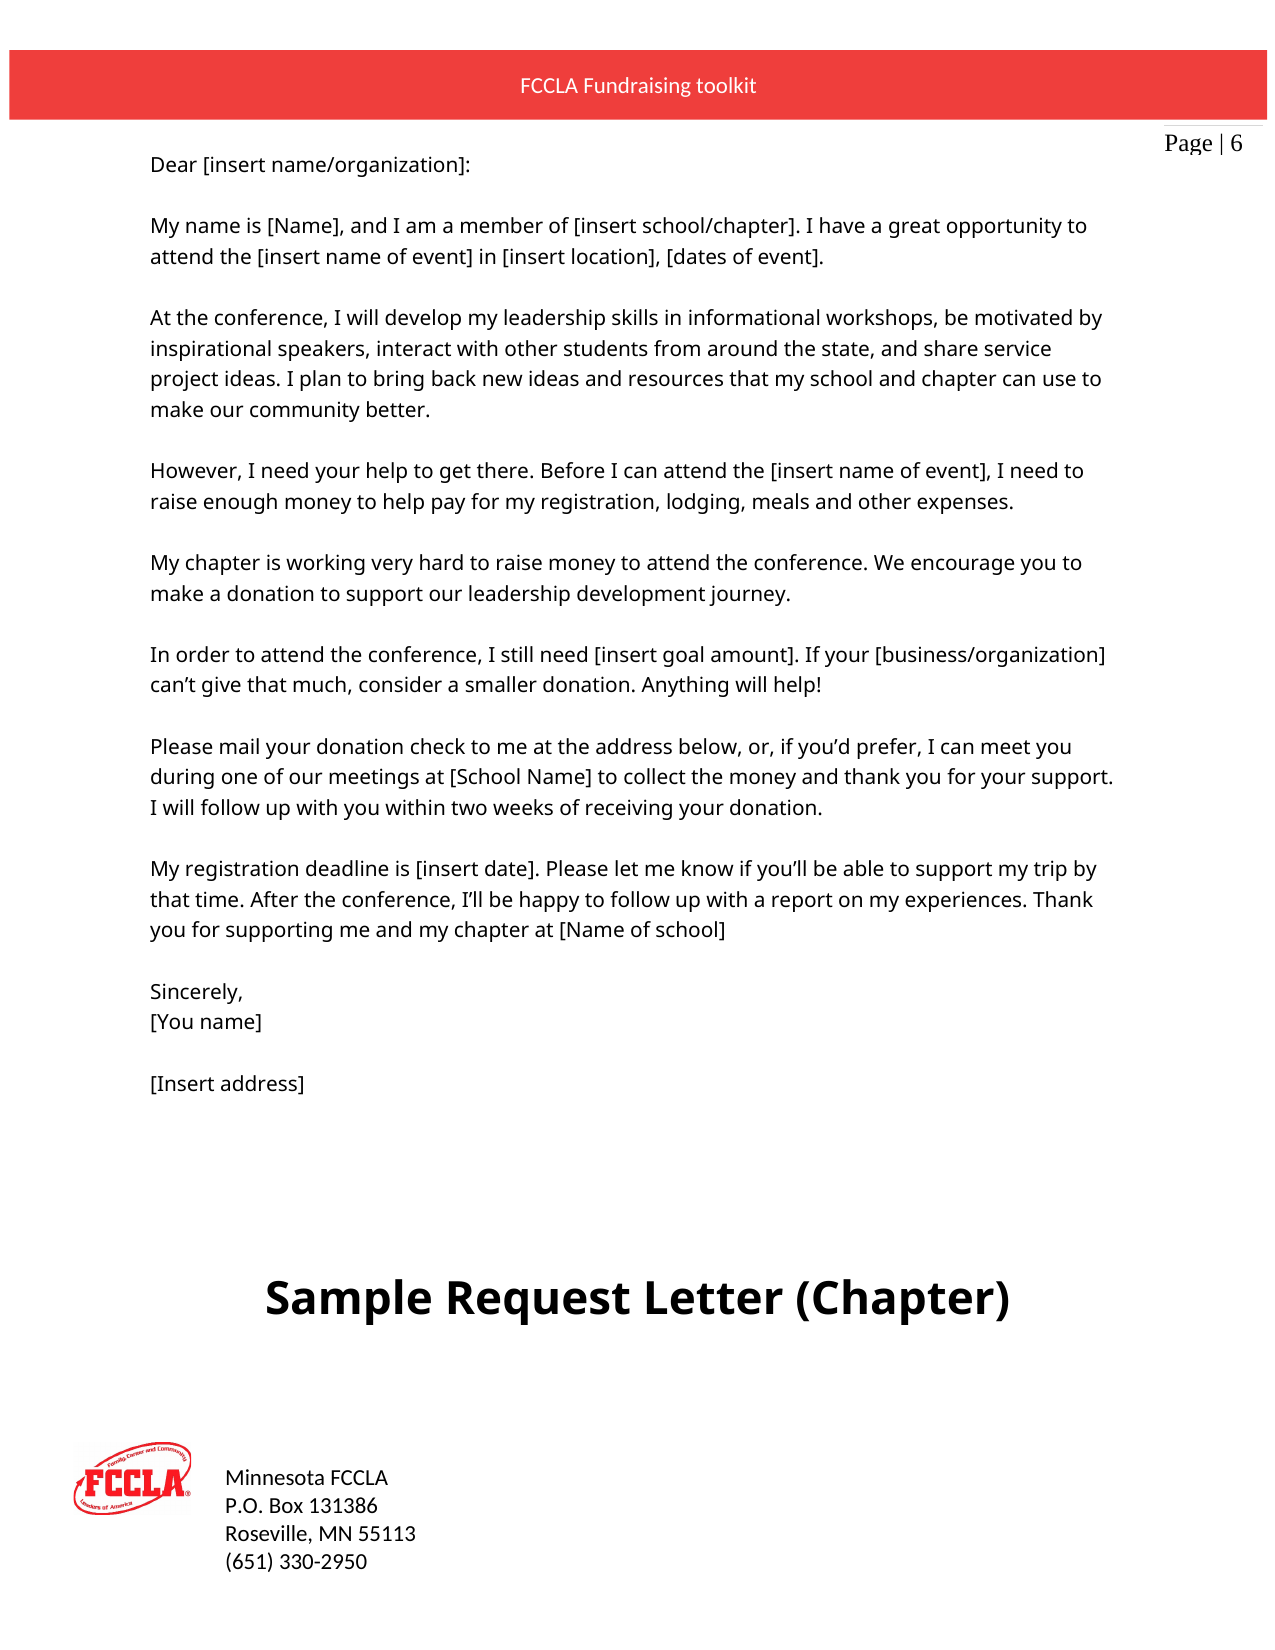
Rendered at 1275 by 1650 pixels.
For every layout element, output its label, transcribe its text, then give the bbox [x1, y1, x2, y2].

text Sincerely, [150, 977, 1125, 1005]
text My chapter is working very hard to raise money to attend the conference. We encourage you to make a donation to support our leadership development journey. [150, 548, 1125, 607]
text [You name] [150, 1007, 1125, 1036]
text Dear [insert name/organization]: [150, 150, 1125, 178]
text My registration deadline is [insert date]. Please let me know if you’ll be able to support my trip by that time. After the conference, I’ll be happy to follow up with a report on my experiences. Thank you for supporting me and my chapter at [Name of school] [150, 854, 1125, 944]
text However, I need your help to get there. Before I can attend the [insert name of event], I need to raise enough money to help pay for my registration, lodging, meals and other expenses. [150, 456, 1125, 515]
text [Insert address] [150, 1069, 1125, 1097]
text My name is [Name], and I am a member of [insert school/chapter]. I have a great opportunity to attend the [insert name of event] in [insert location], [dates of event]. [150, 211, 1125, 270]
text Please mail your donation check to me at the address below, or, if you’d prefer, I can meet you during one of our meetings at [School Name] to collect the money and thank you for your support. I will follow up with you within two weeks of receiving your donation. [150, 732, 1125, 822]
text In order to attend the conference, I still need [insert goal amount]. If your [business/organization] can’t give that much, consider a smaller donation. Anything will help! [150, 640, 1125, 699]
text Sample Request Letter (Chapter) [150, 1265, 1125, 1327]
text At the conference, I will develop my leadership skills in informational workshops, be motivated by inspirational speakers, interact with other students from around the state, and share service project ideas. I plan to bring back new ideas and resources that my school and chapter can use to make our community better. [150, 303, 1125, 423]
picture [73, 1442, 192, 1515]
